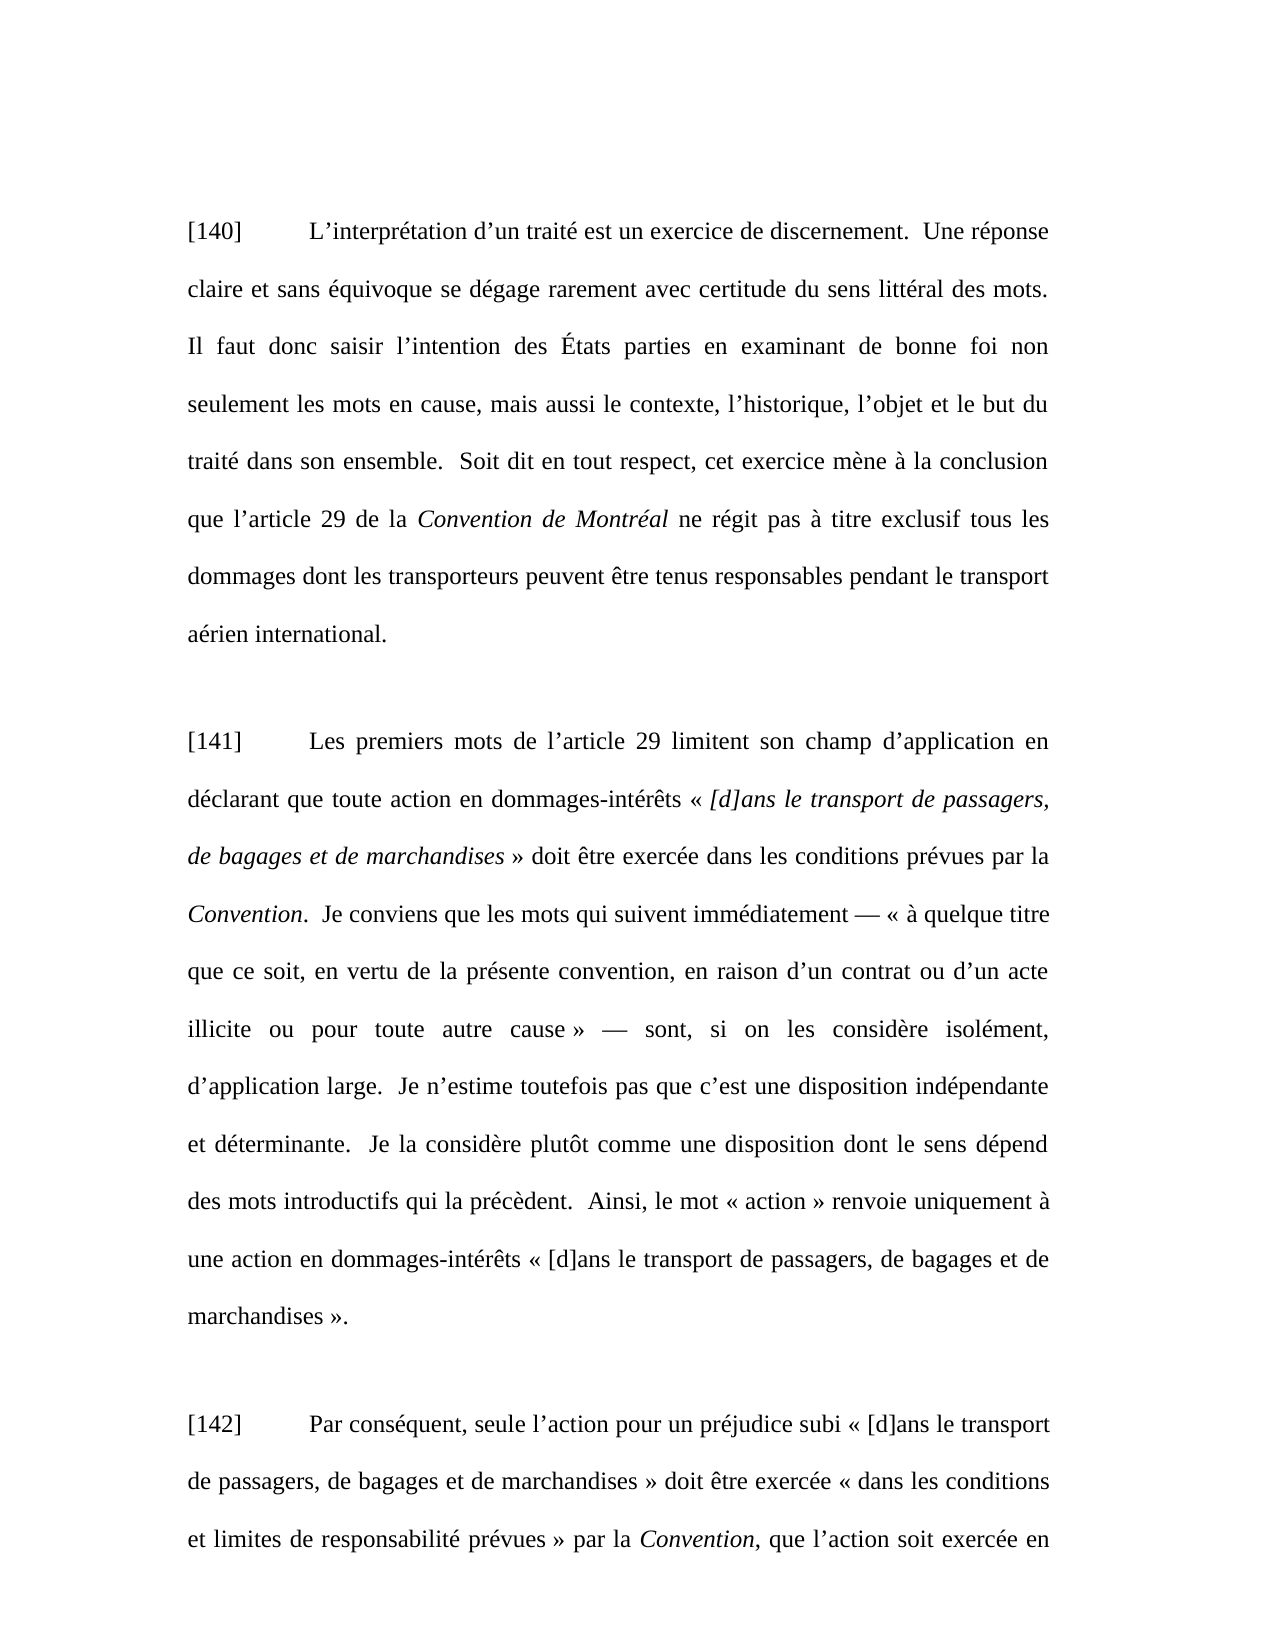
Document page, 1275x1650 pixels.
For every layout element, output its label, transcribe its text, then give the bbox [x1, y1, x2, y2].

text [187, 1409, 1050, 1553]
text Les premiers mots de l’article 29 limitent son champ d’application en déclarant que toute action en dommages-intérêts « [d]ans le transport de passagers, de bagages et de marchandises » doit être exercée dans les conditions prévues par la Convention. Je conviens que les mots qui suivent immédiatement — « à quelque titre que ce soit, en vertu de la présente convention, en raison d’un contrat ou d’un acte illicite ou pour toute autre cause » — sont, si on les considère isolément, d’application large. Je n’estime toutefois pas que c’est une disposition indépendante et déterminante. Je la considère plutôt comme une disposition dont le sens dépend des mots introductifs qui la précèdent. Ainsi, le mot « action » renvoie uniquement à une action en dommages-intérêts « [d]ans le transport de passagers, de bagages et de marchandises ». [187, 726, 1050, 1330]
text L’interprétation d’un traité est un exercice de discernement. Une réponse claire et sans équivoque se dégage rarement avec certitude du sens littéral des mots. Il faut donc saisir l’intention des États parties en examinant de bonne foi non seulement les mots en cause, mais aussi le contexte, l’historique, l’objet et le but du traité dans son ensemble. Soit dit en tout respect, cet exercice mène à la conclusion que l’article 29 de la Convention de Montréal ne régit pas à titre exclusif tous les dommages dont les transporteurs peuvent être tenus responsables pendant le transport aérien international. [187, 216, 1050, 648]
